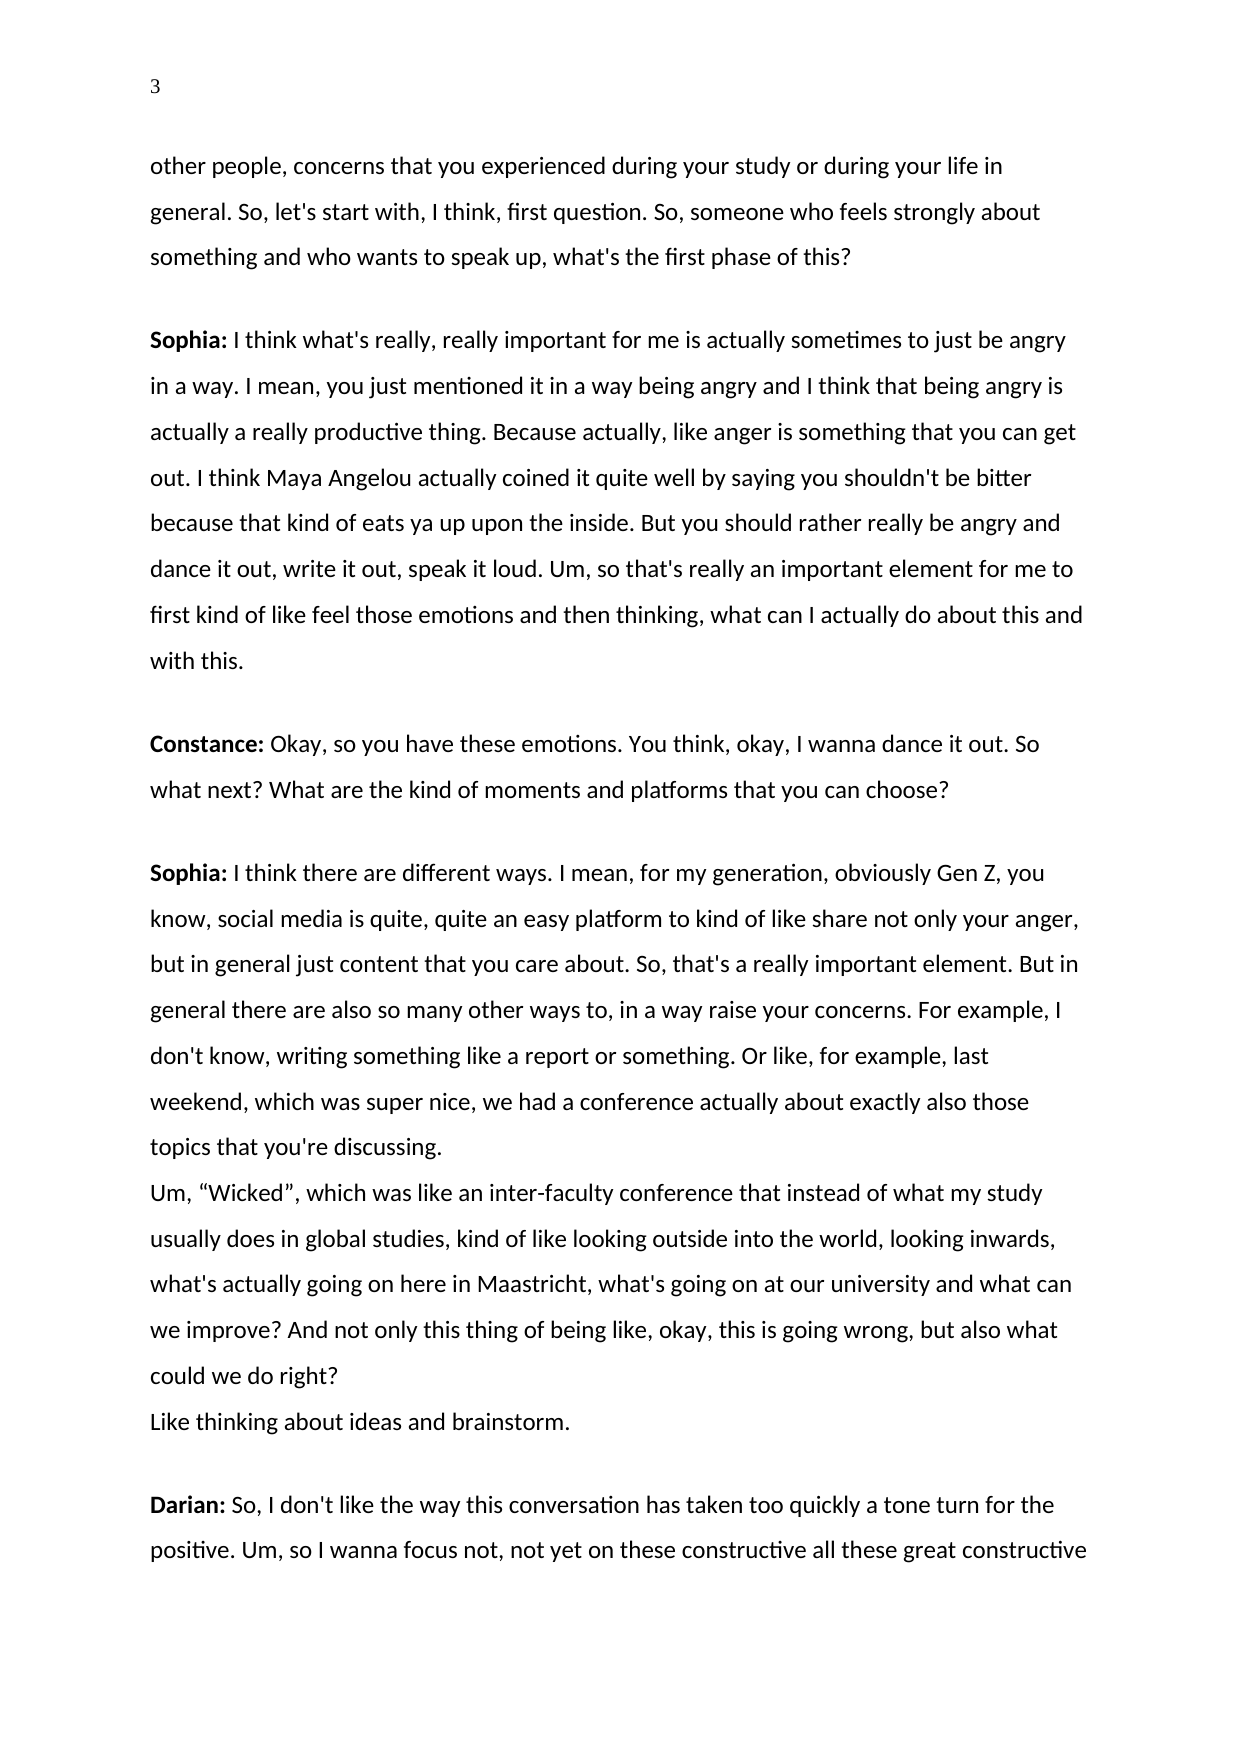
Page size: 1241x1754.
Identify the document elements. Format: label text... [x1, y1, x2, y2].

text Um, “Wicked”, which was like an inter-faculty conference that instead of what my study usually does in global studies, kind of like looking outside into the world, looking inwards, what's actually going on here in Maastricht, what's going on at our university and what can we improve? And not only this thing of being like, okay, this is going wrong, but also what could we do right? [150, 1177, 1090, 1391]
text Constance: Okay, so you have these emotions. You think, okay, I wanna dance it out. So what next? What are the kind of moments and platforms that you can choose? [150, 728, 1090, 804]
text Sophia: I think there are different ways. I mean, for my generation, obviously Gen Z, you know, social media is quite, quite an easy platform to kind of like share not only your anger, but in general just content that you care about. So, that's a really important element. But in general there are also so many other ways to, in a way raise your concerns. For example, I don't know, writing something like a report or something. Or like, for example, last weekend, which was super nice, we had a conference actually about exactly also those topics that you're discussing. [150, 857, 1090, 1162]
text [150, 150, 1090, 272]
text Sophia: I think what's really, really important for me is actually sometimes to just be angry in a way. I mean, you just mentioned it in a way being angry and I think that being angry is actually a really productive thing. Because actually, like anger is something that you can get out. I think Maya Angelou actually coined it quite well by saying you shouldn't be bitter because that kind of eats ya up upon the inside. But you should rather really be angry and dance it out, write it out, speak it loud. Um, so that's really an important element for me to first kind of like feel those emotions and then thinking, what can I actually do about this and with this. [150, 325, 1090, 675]
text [150, 1489, 1090, 1565]
text Like thinking about ideas and brainstorm. [150, 1406, 1090, 1436]
